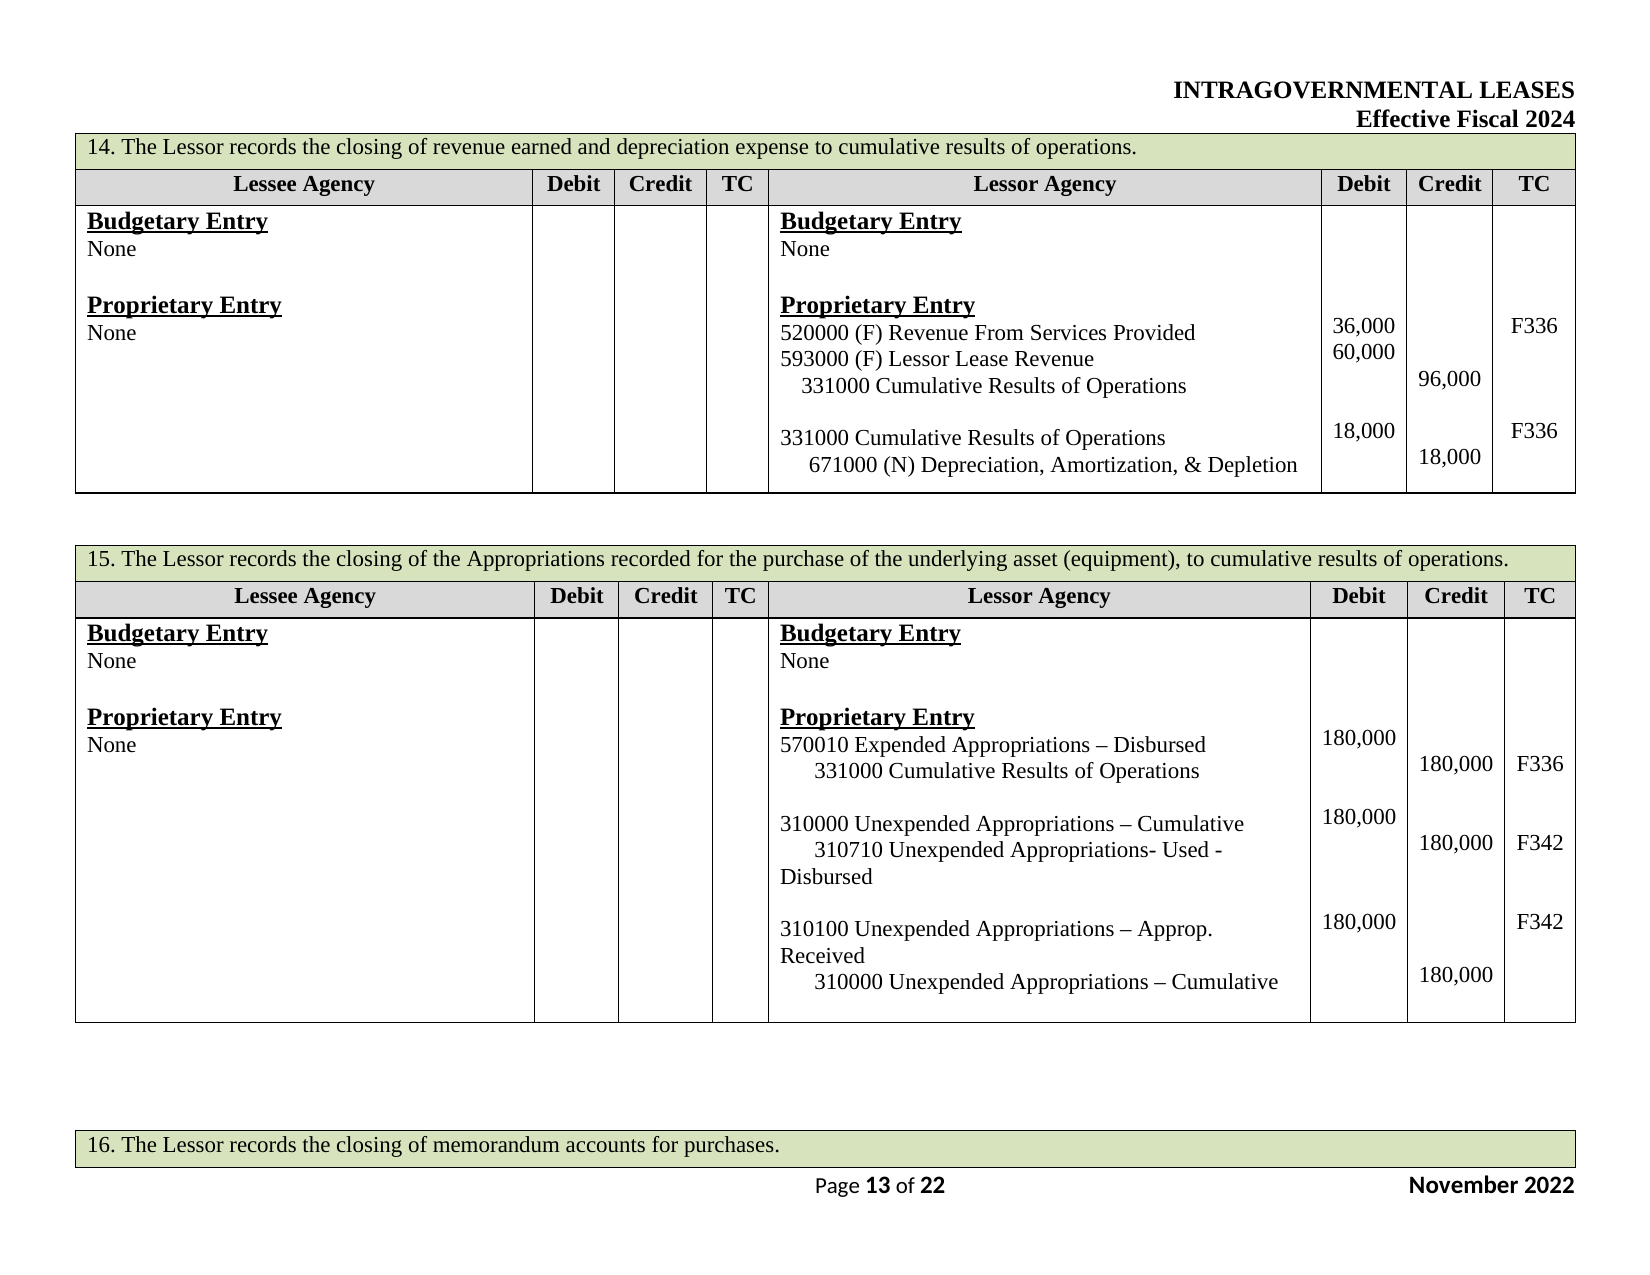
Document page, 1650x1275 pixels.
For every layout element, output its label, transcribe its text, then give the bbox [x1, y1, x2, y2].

table_cell [713, 619, 768, 1022]
table_cell Lessee Agency [76, 170, 532, 205]
table_cell 36,000 60,000 18,000 [1322, 206, 1406, 492]
table_cell Debit [533, 170, 614, 205]
table_cell F336 F342 F342 [1505, 619, 1575, 1022]
table_cell Budgetary Entry None Proprietary Entry 570010 Expended Appropriations – Disbursed 331000 Cumulative Results of Operations 310000 Unexpended Appropriations – Cumulative 310710 Unexpended Appropriations- Used -Disbursed 310100 Unexpended Appropriations – Approp. Received 310000 Unexpended Appropriations – Cumulative [769, 619, 1310, 1022]
table_cell Lessor Agency [769, 582, 1310, 617]
table_header 14. The Lessor records the closing of revenue earned and depreciation expense to cumulative results of operations. [76, 134, 1575, 169]
table_cell Budgetary Entry None Proprietary Entry None [76, 619, 534, 1022]
table_cell 180,000 180,000 180,000 [1311, 619, 1407, 1022]
table_cell Debit [535, 582, 618, 617]
table_cell Budgetary Entry None Proprietary Entry None [76, 206, 532, 492]
table_cell [533, 206, 614, 492]
table_cell Lessee Agency [76, 582, 534, 617]
table_cell Debit [1311, 582, 1407, 617]
table_cell F336 F336 [1493, 206, 1575, 492]
table_cell 96,000 18,000 [1407, 206, 1492, 492]
table_cell Credit [615, 170, 706, 205]
table_cell Credit [619, 582, 712, 617]
table_cell Credit [1407, 170, 1492, 205]
table_cell Lessor Agency [769, 170, 1321, 205]
table_header 15. The Lessor records the closing of the Appropriations recorded for the purchase of the underlying asset (equipment), to cumulative results of operations. [76, 546, 1575, 581]
table_cell 180,000 180,000 180,000 [1408, 619, 1504, 1022]
table_cell [535, 619, 618, 1022]
table_cell Debit [1322, 170, 1406, 205]
table_cell [619, 619, 712, 1022]
table_cell Credit [1408, 582, 1504, 617]
table_cell [707, 206, 768, 492]
table_cell [615, 206, 706, 492]
table_cell Budgetary Entry None Proprietary Entry 520000 (F) Revenue From Services Provided 593000 (F) Lessor Lease Revenue 331000 Cumulative Results of Operations 331000 Cumulative Results of Operations 671000 (N) Depreciation, Amortization, & Depletion [769, 206, 1321, 492]
table_cell TC [1493, 170, 1575, 205]
table_cell TC [713, 582, 768, 617]
table_cell TC [1505, 582, 1575, 617]
table_cell TC [707, 170, 768, 205]
table_header 16. The Lessor records the closing of memorandum accounts for purchases. [76, 1131, 1575, 1167]
